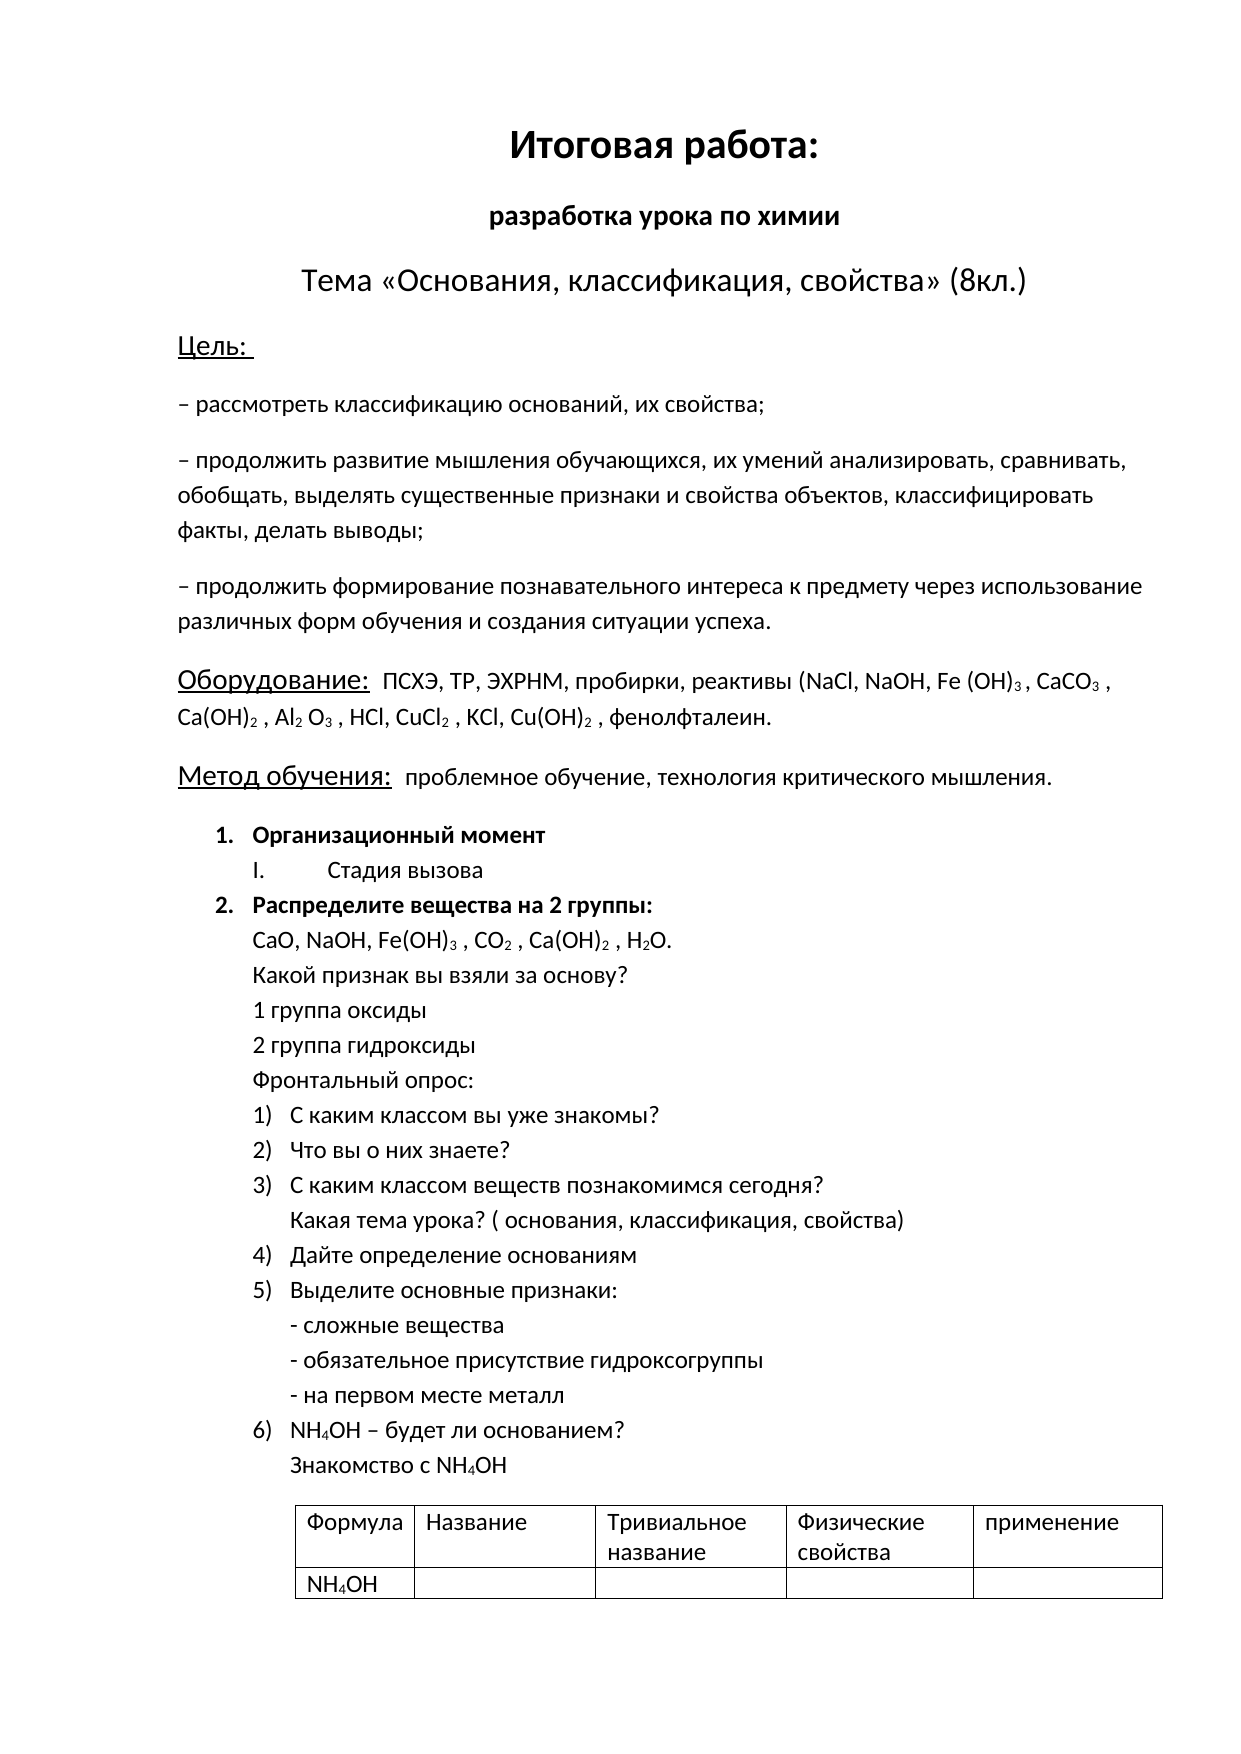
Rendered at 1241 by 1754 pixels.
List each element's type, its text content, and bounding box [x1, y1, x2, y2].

list С каким классом веществ познакомимся сегодня? [252, 1169, 1152, 1199]
table_header Название [415, 1506, 595, 1567]
table_cell [787, 1568, 973, 1598]
list Что вы о них знаете? [252, 1134, 1152, 1164]
list CaO, NaOH, Fe(OH)3 , CO2 , Ca(OH)2 , H2O. [252, 924, 1152, 954]
table_cell NH4OH [296, 1568, 414, 1598]
list Какая тема урока? ( основания, классификация, свойства) [290, 1204, 1152, 1234]
table_header Тривиальное название [596, 1506, 786, 1567]
list Стадия вызова [252, 854, 1152, 884]
list 2 группа гидроксиды [252, 1029, 1152, 1059]
list Выделите основные признаки: [252, 1274, 1152, 1304]
list Организационный момент [215, 819, 1152, 849]
list Дайте определение основаниям [252, 1239, 1152, 1269]
list - на первом месте металл [290, 1379, 1152, 1409]
list Фронтальный опрос: [252, 1064, 1152, 1094]
text Метод обучения: проблемное обучение, технология критического мышления. [177, 757, 1152, 793]
table_header Формула [296, 1506, 414, 1567]
list Распределите вещества на 2 группы: [215, 889, 1152, 919]
text – продолжить развитие мышления обучающихся, их умений анализировать, сравнивать, обобщать, выделять существенные признаки и свойства объектов, классифицировать факты, делать выводы; [177, 444, 1152, 545]
list 1 группа оксиды [252, 994, 1152, 1024]
text Итоговая работа: [177, 118, 1152, 169]
text Цель: [177, 327, 1152, 362]
text Тема «Основания, классификация, свойства» (8кл.) [177, 259, 1152, 300]
text – продолжить формирование познавательного интереса к предмету через использование различных форм обучения и создания ситуации успеха. [177, 570, 1152, 636]
table_header Физические свойства [787, 1506, 973, 1567]
list Какой признак вы взяли за основу? [252, 959, 1152, 989]
list - обязательное присутствие гидроксогруппы [290, 1344, 1152, 1374]
text – рассмотреть классификацию оснований, их свойства; [177, 388, 1152, 419]
list - сложные вещества [290, 1309, 1152, 1339]
list Знакомство с NH4OH [290, 1449, 1152, 1479]
list NH4OH – будет ли основанием? [252, 1414, 1152, 1444]
list С каким классом вы уже знакомы? [252, 1099, 1152, 1129]
table_cell [974, 1568, 1162, 1598]
table_cell [596, 1568, 786, 1598]
table_cell [415, 1568, 595, 1598]
table_header применение [974, 1506, 1162, 1567]
text Оборудование: ПСХЭ, ТР, ЭХРНМ, пробирки, реактивы (NaCl, NaOH, Fe (OH)3 , CaCO3 , Ca(OH)2 , Al2 O3 , HCl, CuCl2 , KCl, Cu(OH)2 , фенолфталеин. [177, 661, 1152, 732]
text разработка урока по химии [177, 197, 1152, 233]
